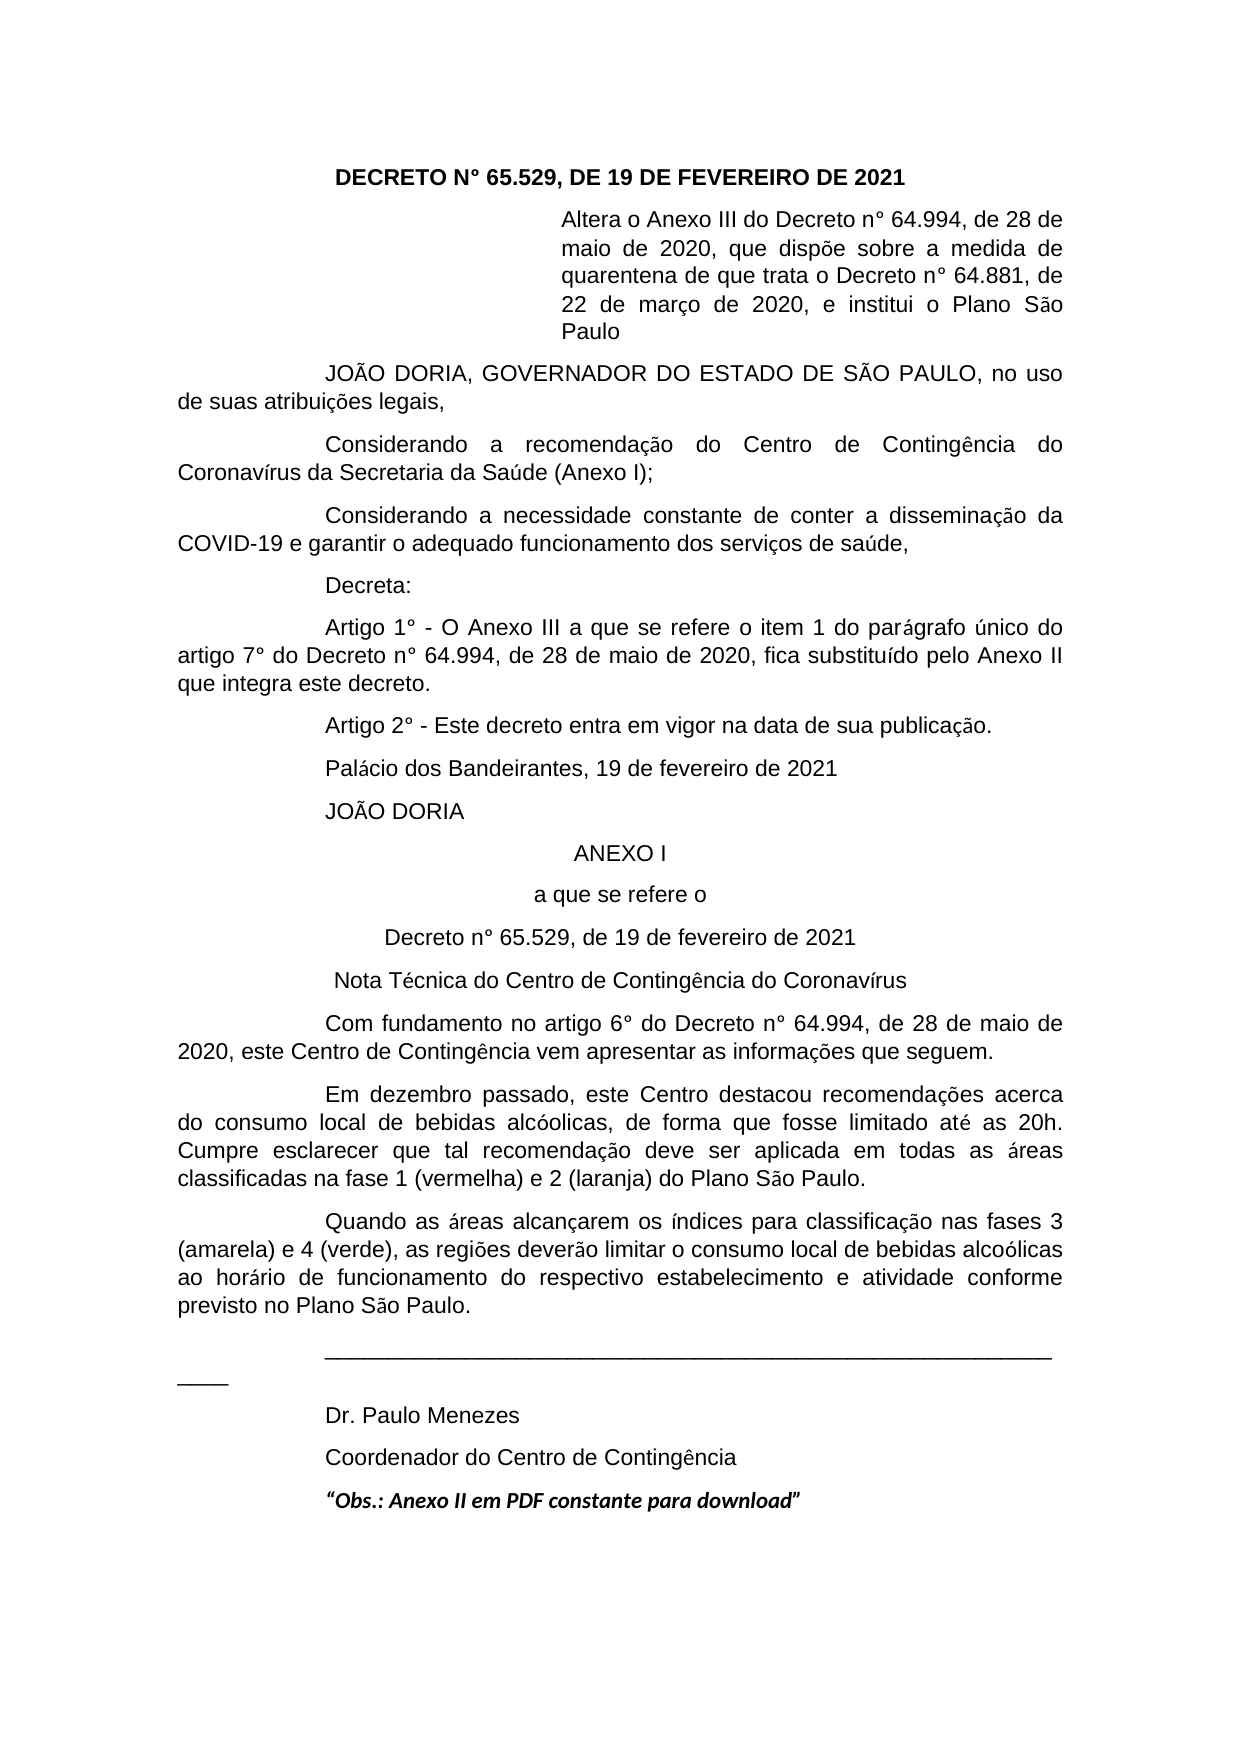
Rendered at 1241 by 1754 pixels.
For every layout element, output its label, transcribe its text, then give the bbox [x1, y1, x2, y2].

text Coordenador do Centro de Contingência [177, 1443, 1063, 1471]
text JOÃO DORIA, GOVERNADOR DO ESTADO DE SÃO PAULO, no uso de suas atribuições legais, [177, 359, 1063, 415]
text Considerando a necessidade constante de conter a disseminação da COVID-19 e garantir o adequado funcionamento dos serviços de saúde, [177, 501, 1063, 557]
text Altera o Anexo III do Decreto nº 64.994, de 28 de maio de 2020, que dispõe sobre a medida de quarentena de que trata o Decreto nº 64.881, de 22 de março de 2020, e institui o Plano São Paulo [561, 206, 1063, 344]
text ANEXO I [177, 840, 1063, 866]
text Decreta: [177, 572, 1063, 598]
text Com fundamento no artigo 6º do Decreto nº 64.994, de 28 de maio de 2020, este Centro de Contingência vem apresentar as informações que seguem. [177, 1009, 1063, 1065]
text “Obs.: Anexo II em PDF constante para download” [177, 1486, 1063, 1514]
text Considerando a recomendação do Centro de Contingência do Coronavírus da Secretaria da Saúde (Anexo I); [177, 430, 1063, 486]
text Decreto nº 65.529, de 19 de fevereiro de 2021 [177, 923, 1063, 951]
text Palácio dos Bandeirantes, 19 de fevereiro de 2021 [177, 754, 1063, 782]
text Dr. Paulo Menezes [177, 1402, 1063, 1428]
text Artigo 2º - Este decreto entra em vigor na data de sua publicação. [177, 711, 1063, 739]
text Em dezembro passado, este Centro destacou recomendações acerca do consumo local de bebidas alcóolicas, de forma que fosse limitado até as 20h. Cumpre esclarecer que tal recomendação deve ser aplicada em todas as áreas classificadas na fase 1 (vermelha) e 2 (laranja) do Plano São Paulo. [177, 1080, 1063, 1192]
text Artigo 1º - O Anexo III a que se refere o item 1 do parágrafo único do artigo 7º do Decreto nº 64.994, de 28 de maio de 2020, fica substituído pelo Anexo II que integra este decreto. [177, 613, 1063, 696]
text DECRETO Nº 65.529, DE 19 DE FEVEREIRO DE 2021 [177, 163, 1063, 191]
text Nota Técnica do Centro de Contingência do Coronavírus [177, 966, 1063, 994]
text Quando as áreas alcançarem os índices para classificação nas fases 3 (amarela) e 4 (verde), as regiões deverão limitar o consumo local de bebidas alcoólicas ao horário de funcionamento do respectivo estabelecimento e atividade conforme previsto no Plano São Paulo. [177, 1207, 1063, 1319]
text _____________________________________________________________ [177, 1334, 1063, 1387]
text a que se refere o [177, 881, 1063, 908]
text JOÃO DORIA [177, 797, 1063, 825]
